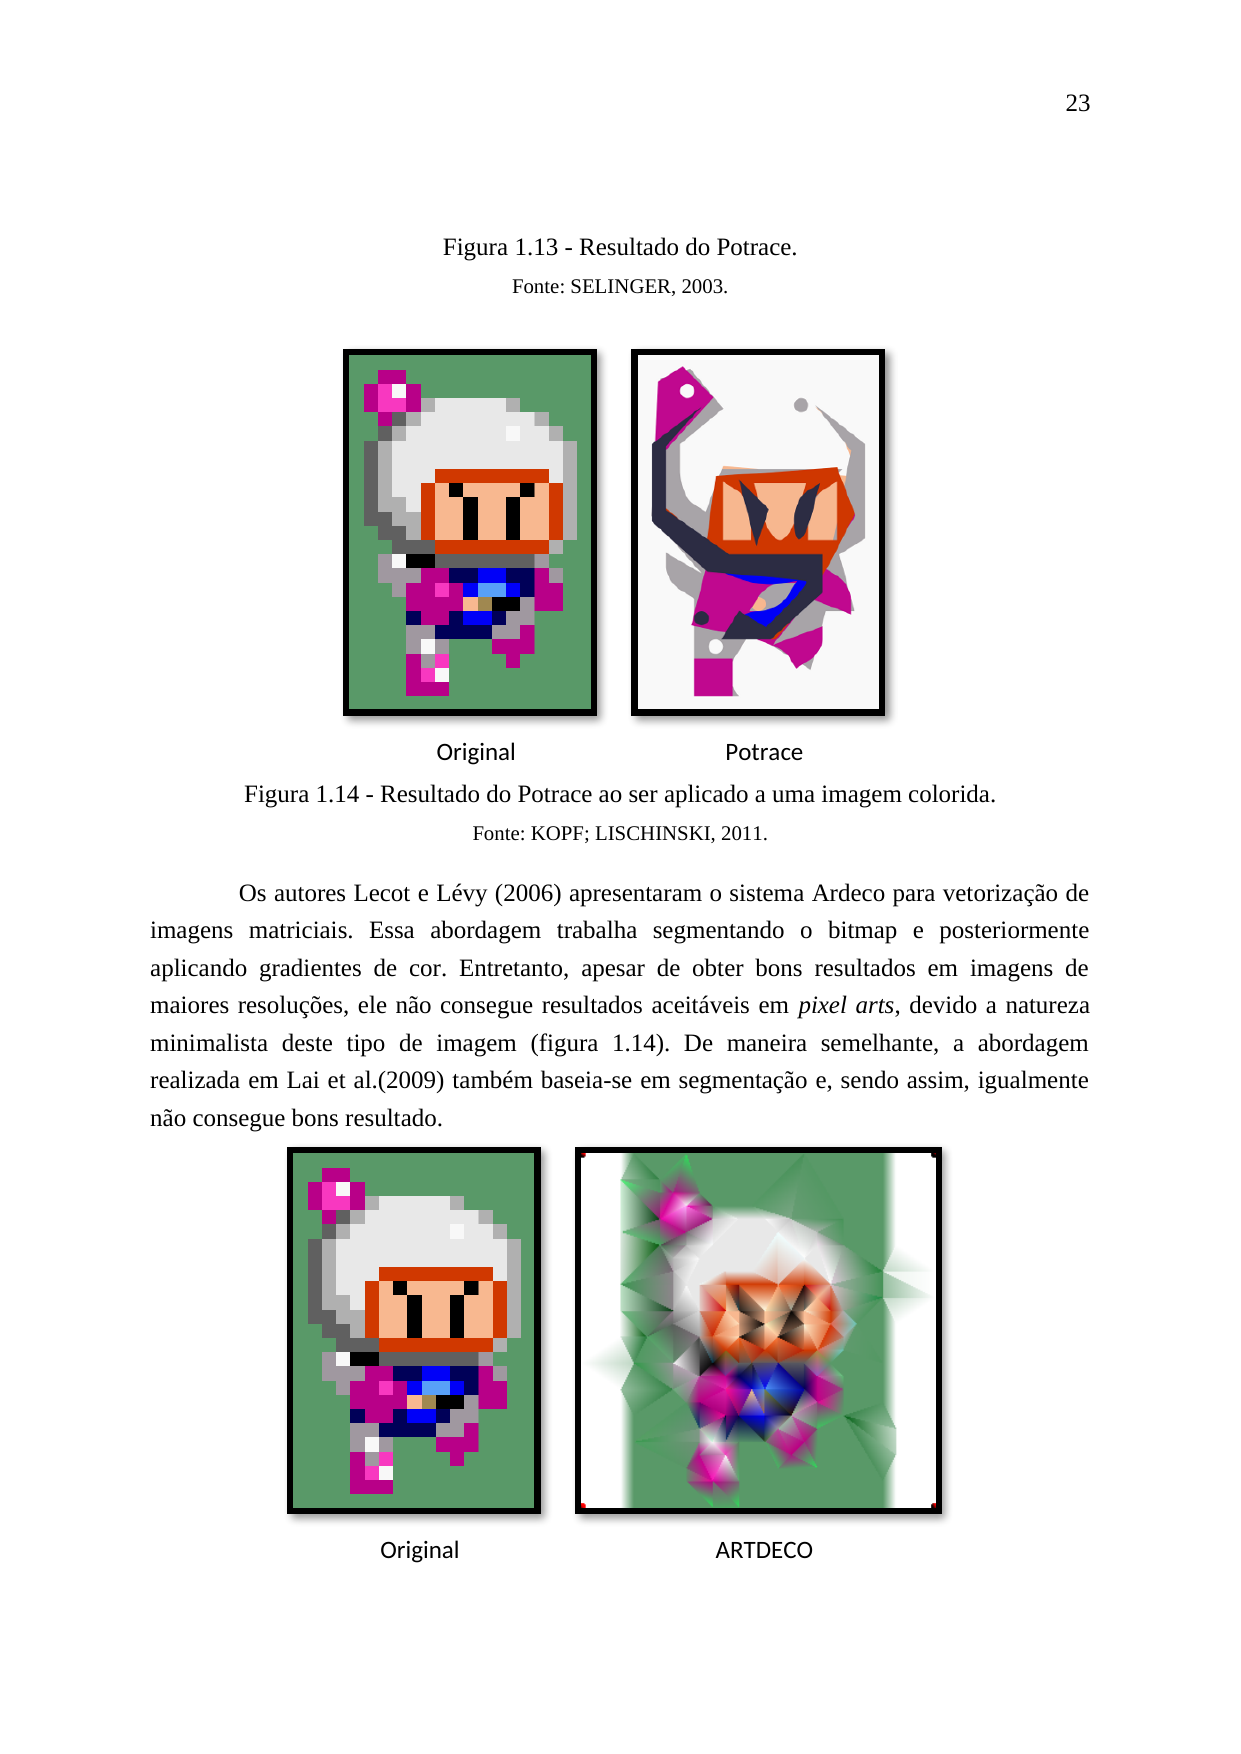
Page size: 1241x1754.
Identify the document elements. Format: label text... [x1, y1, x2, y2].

table_cell ARTDECO [564, 1535, 964, 1578]
picture [293, 1153, 534, 1508]
table_header [332, 346, 620, 736]
picture [581, 1153, 936, 1508]
table_header [276, 1144, 564, 1534]
text Os autores Lecot e Lévy (2006) apresentaram o sistema Ardeco para vetorização de imagens matriciais. Essa abordagem trabalha segmentando o bitmap e posteriormente aplicando gradientes de cor. Entretanto, apesar de obter bons resultados em imagens de maiores resoluções, ele não consegue resultados aceitáveis em pixel arts, devido a natureza minimalista deste tipo de imagem (figura 1.14). De maneira semelhante, a abordagem realizada em Lai et al.(2009) também baseia-se em segmentação e, sendo assim, igualmente não consegue bons resultado. [150, 869, 1090, 1131]
table_cell Potrace [620, 736, 908, 779]
table_header [564, 1144, 964, 1534]
picture [349, 355, 591, 709]
picture [638, 355, 879, 709]
table_header [620, 346, 908, 736]
table_cell Original [276, 1535, 564, 1578]
text Fonte: SELINGER, 2003. [150, 273, 1090, 298]
table_cell Original [332, 736, 620, 779]
text Fonte: KOPF; LISCHINSKI, 2011. [150, 821, 1090, 845]
